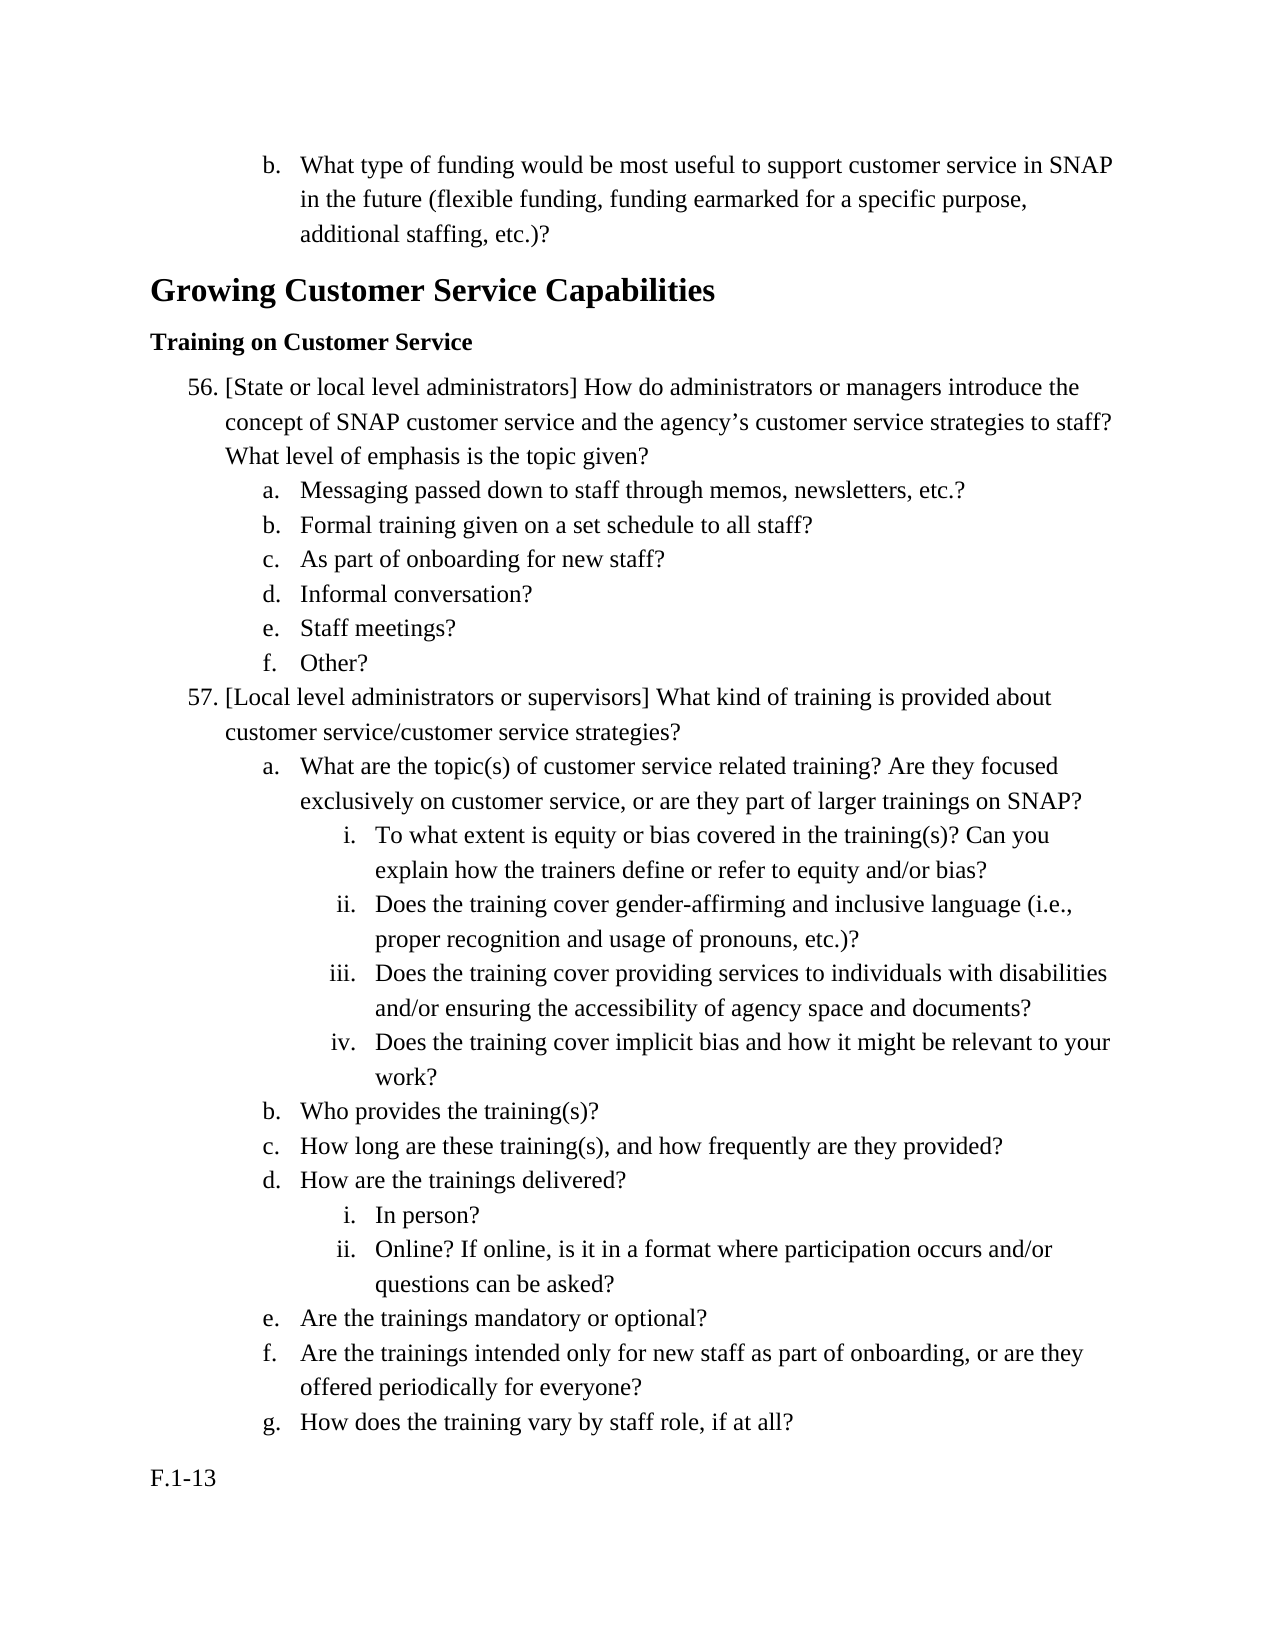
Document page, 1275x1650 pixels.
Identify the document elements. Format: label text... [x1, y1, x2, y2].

list Other? [262, 648, 1125, 677]
list Who provides the training(s)? [262, 1096, 1125, 1125]
list Messaging passed down to staff through memos, newsletters, etc.? [262, 476, 1125, 504]
subtitle Growing Customer Service Capabilities [150, 270, 1125, 308]
list How long are these training(s), and how frequently are they provided? [262, 1131, 1125, 1159]
list Are the trainings mandatory or optional? [262, 1303, 1125, 1332]
list Staff meetings? [262, 613, 1125, 642]
list Formal training given on a set schedule to all staff? [262, 510, 1125, 539]
list To what extent is equity or bias covered in the training(s)? Can you explain how the trainers define or refer to equity and/or bias? [356, 820, 1125, 884]
list How does the training vary by staff role, if at all? [262, 1407, 1125, 1435]
list As part of onboarding for new staff? [262, 544, 1125, 573]
list Does the training cover providing services to individuals with disabilities and/or ensuring the accessibility of agency space and documents? [356, 958, 1125, 1022]
list What are the topic(s) of customer service related training? Are they focused exclusively on customer service, or are they part of larger trainings on SNAP? [262, 751, 1125, 815]
subtitle Training on Customer Service [150, 327, 1125, 355]
list Informal conversation? [262, 579, 1125, 608]
list What type of funding would be most useful to support customer service in SNAP in the future (flexible funding, funding earmarked for a specific purpose, additional staffing, etc.)? [262, 150, 1125, 248]
list [Local level administrators or supervisors] What kind of training is provided about customer service/customer service strategies? [187, 682, 1125, 746]
list Are the trainings intended only for new staff as part of onboarding, or are they offered periodically for everyone? [262, 1338, 1125, 1401]
list Online? If online, is it in a format where participation occurs and/or questions can be asked? [356, 1234, 1125, 1297]
list Does the training cover gender-affirming and inclusive language (i.e., proper recognition and usage of pronouns, etc.)? [356, 889, 1125, 953]
list Does the training cover implicit bias and how it might be relevant to your work? [356, 1027, 1125, 1091]
list In person? [356, 1200, 1125, 1228]
list How are the trainings delivered? [262, 1165, 1125, 1194]
list [State or local level administrators] How do administrators or managers introduce the concept of SNAP customer service and the agency’s customer service strategies to staff? What level of emphasis is the topic given? [187, 372, 1125, 470]
